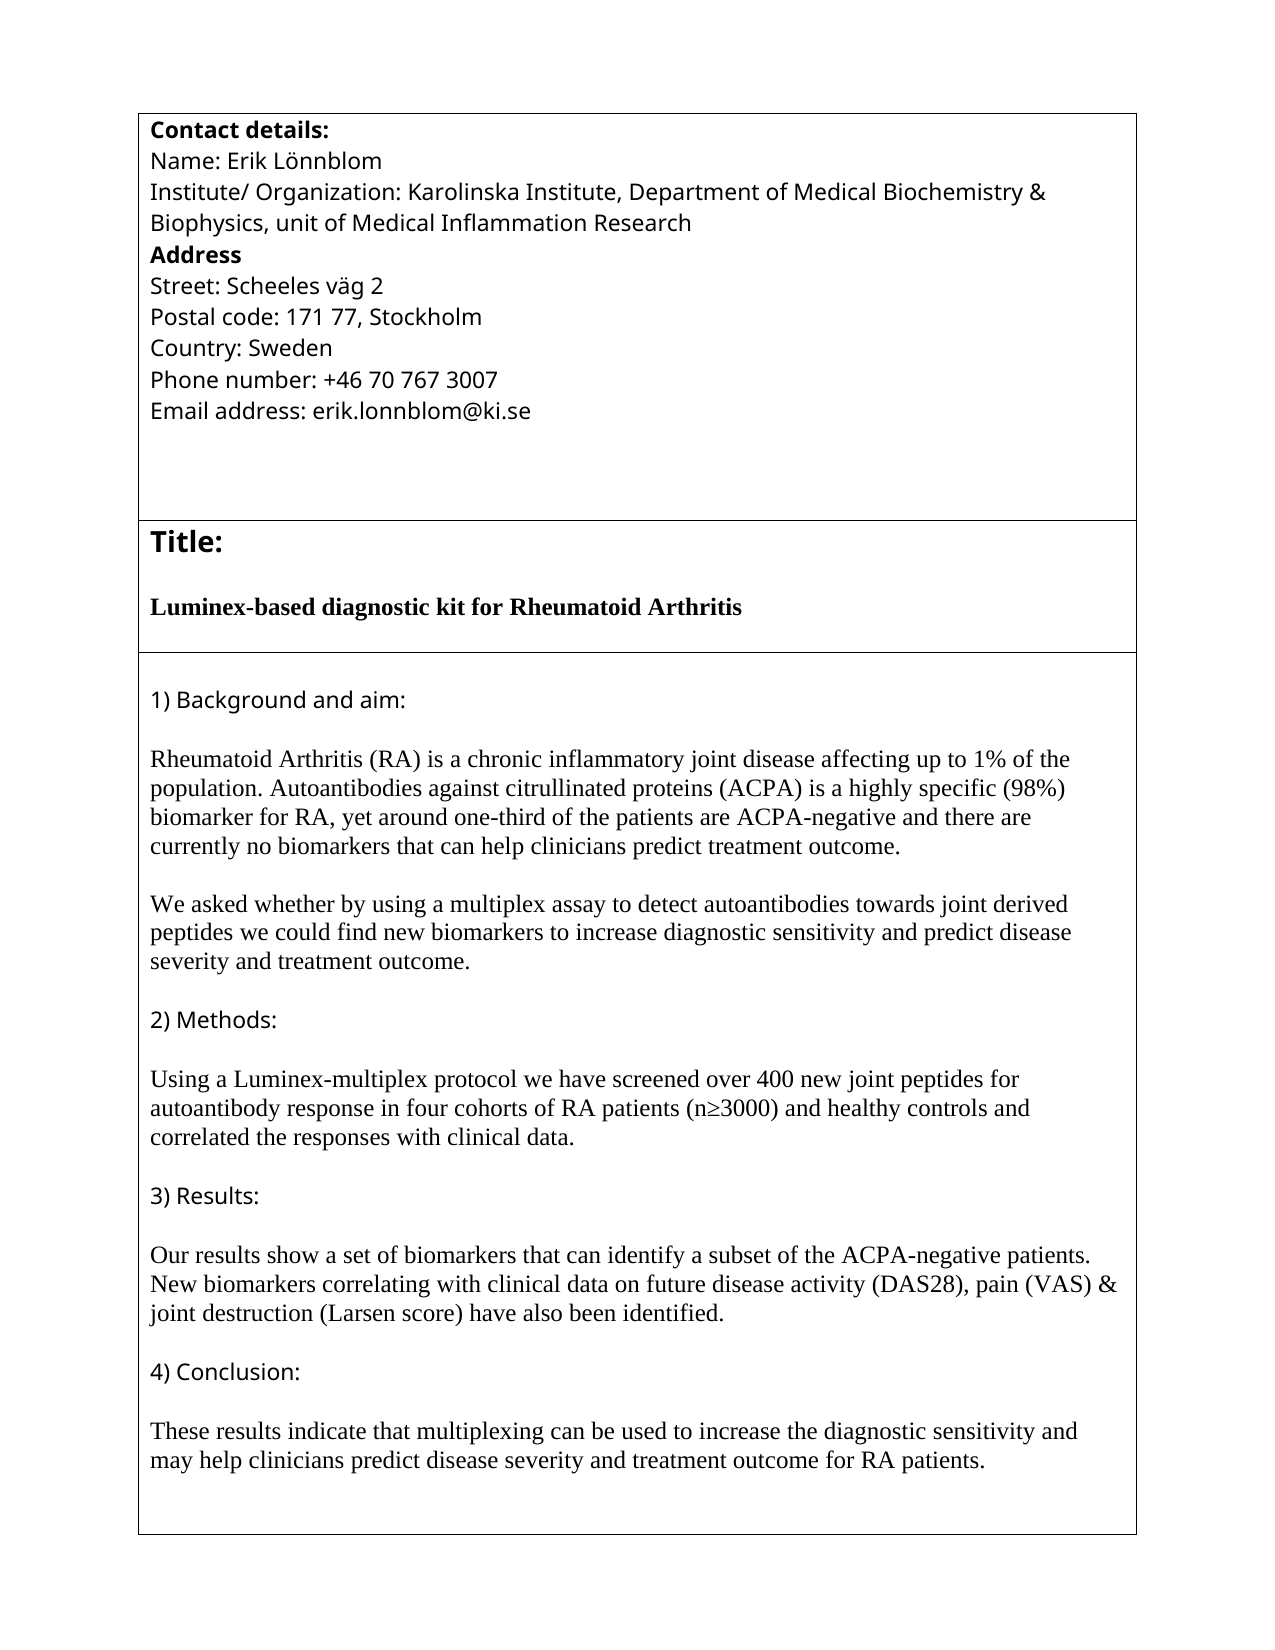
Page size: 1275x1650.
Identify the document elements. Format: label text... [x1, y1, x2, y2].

table_cell 1) Background and aim: Rheumatoid Arthritis (RA) is a chronic inflammatory joint disease affecting up to 1% of the population. Autoantibodies against citrullinated proteins (ACPA) is a highly specific (98%) biomarker for RA, yet around one-third of the patients are ACPA-negative and there are currently no biomarkers that can help clinicians predict treatment outcome. We asked whether by using a multiplex assay to detect autoantibodies towards joint derived peptides we could find new biomarkers to increase diagnostic sensitivity and predict disease severity and treatment outcome. 2) Methods: Using a Luminex-multiplex protocol we have screened over 400 new joint peptides for autoantibody response in four cohorts of RA patients (n≥3000) and healthy controls and correlated the responses with clinical data. 3) Results: Our results show a set of biomarkers that can identify a subset of the ACPA-negative patients. New biomarkers correlating with clinical data on future disease activity (DAS28), pain (VAS) & joint destruction (Larsen score) have also been identified. 4) Conclusion: These results indicate that multiplexing can be used to increase the diagnostic sensitivity and may help clinicians predict disease severity and treatment outcome for RA patients. [139, 653, 1136, 1534]
table_cell Title: Luminex-based diagnostic kit for Rheumatoid Arthritis [139, 521, 1136, 652]
table_header Contact details: Name: Erik Lönnblom Institute/ Organization: Karolinska Institute, Department of Medical Biochemistry & Biophysics, unit of Medical Inflammation Research Address Street: Scheeles väg 2 Postal code: 171 77, Stockholm Country: Sweden Phone number: +46 70 767 3007 Email address: erik.lonnblom@ki.se [139, 114, 1136, 520]
